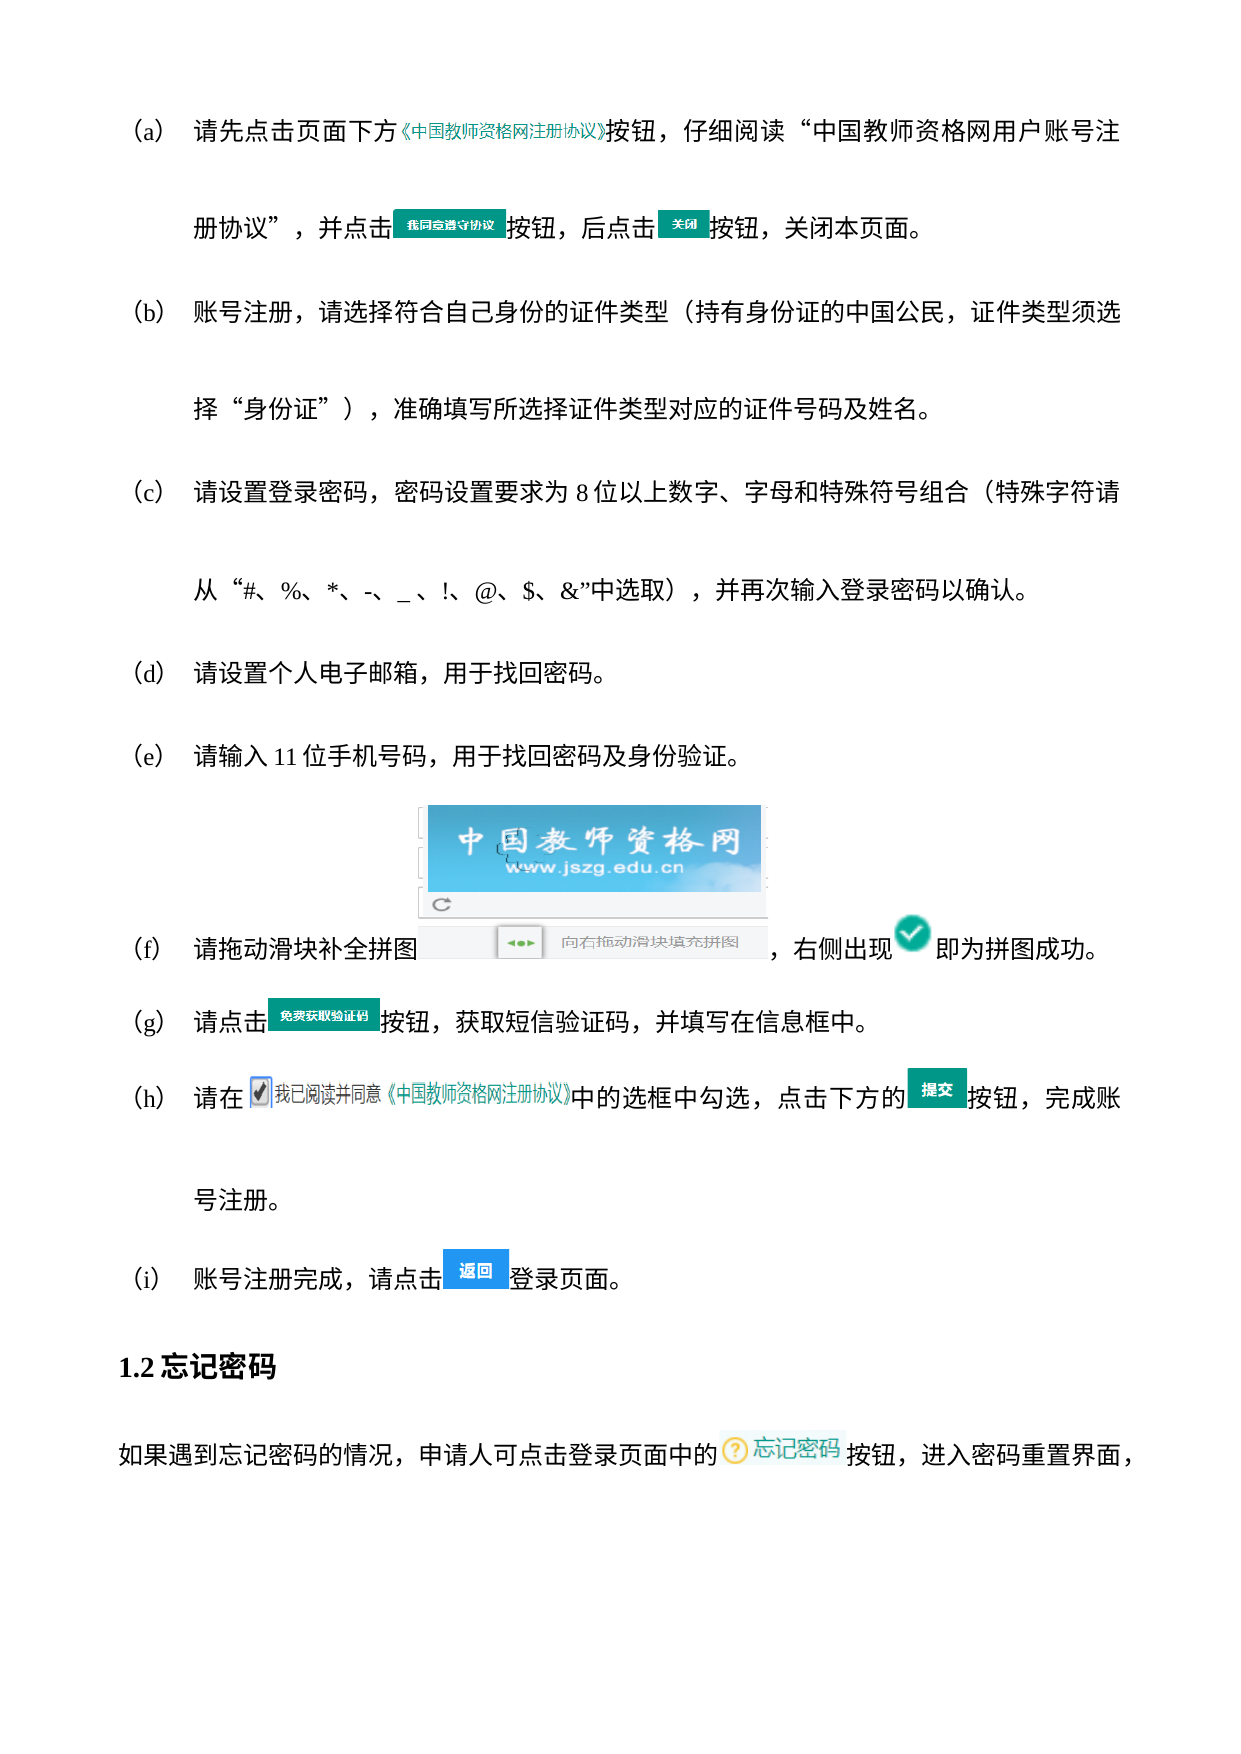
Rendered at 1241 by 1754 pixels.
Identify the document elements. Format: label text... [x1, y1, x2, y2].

text 如果遇到忘记密码的情况，申请人可点击登录页面中的按钮，进入密码重置界面， [118, 1419, 1122, 1581]
list 请输入11位手机号码，用于找回密码及身份验证。 [118, 722, 1122, 787]
picture [400, 116, 606, 141]
picture [245, 1071, 570, 1108]
picture [418, 805, 769, 959]
list 账号注册完成，请点击登录页面。 [118, 1249, 1122, 1314]
picture [907, 1068, 968, 1108]
picture [393, 209, 507, 238]
list 请在中的选框中勾选，点击下方的按钮，完成账号注册。 [118, 1069, 1122, 1231]
picture [656, 210, 710, 238]
picture [443, 1249, 510, 1289]
text 1.2忘记密码 [118, 1333, 1122, 1398]
picture [893, 911, 936, 959]
picture [268, 998, 380, 1031]
list 请先点击页面下方按钮，仔细阅读“中国教师资格网用户账号注册协议”，并点击按钮，后点击按钮，关闭本页面。 [118, 97, 1122, 259]
list 请设置个人电子邮箱，用于找回密码。 [118, 639, 1122, 704]
list 账号注册，请选择符合自己身份的证件类型（持有身份证的中国公民，证件类型须选择“身份证”），准确填写所选择证件类型对应的证件号码及姓名。 [118, 278, 1122, 440]
list 请点击按钮，获取短信验证码，并填写在信息框中。 [118, 986, 1122, 1051]
list 请设置登录密码，密码设置要求为8位以上数字、字母和特殊符号组合（特殊字符请从“#、%、*、-、_ 、!、@、$、&”中选取），并再次输入登录密码以确认。 [118, 458, 1122, 621]
picture [719, 1430, 847, 1465]
